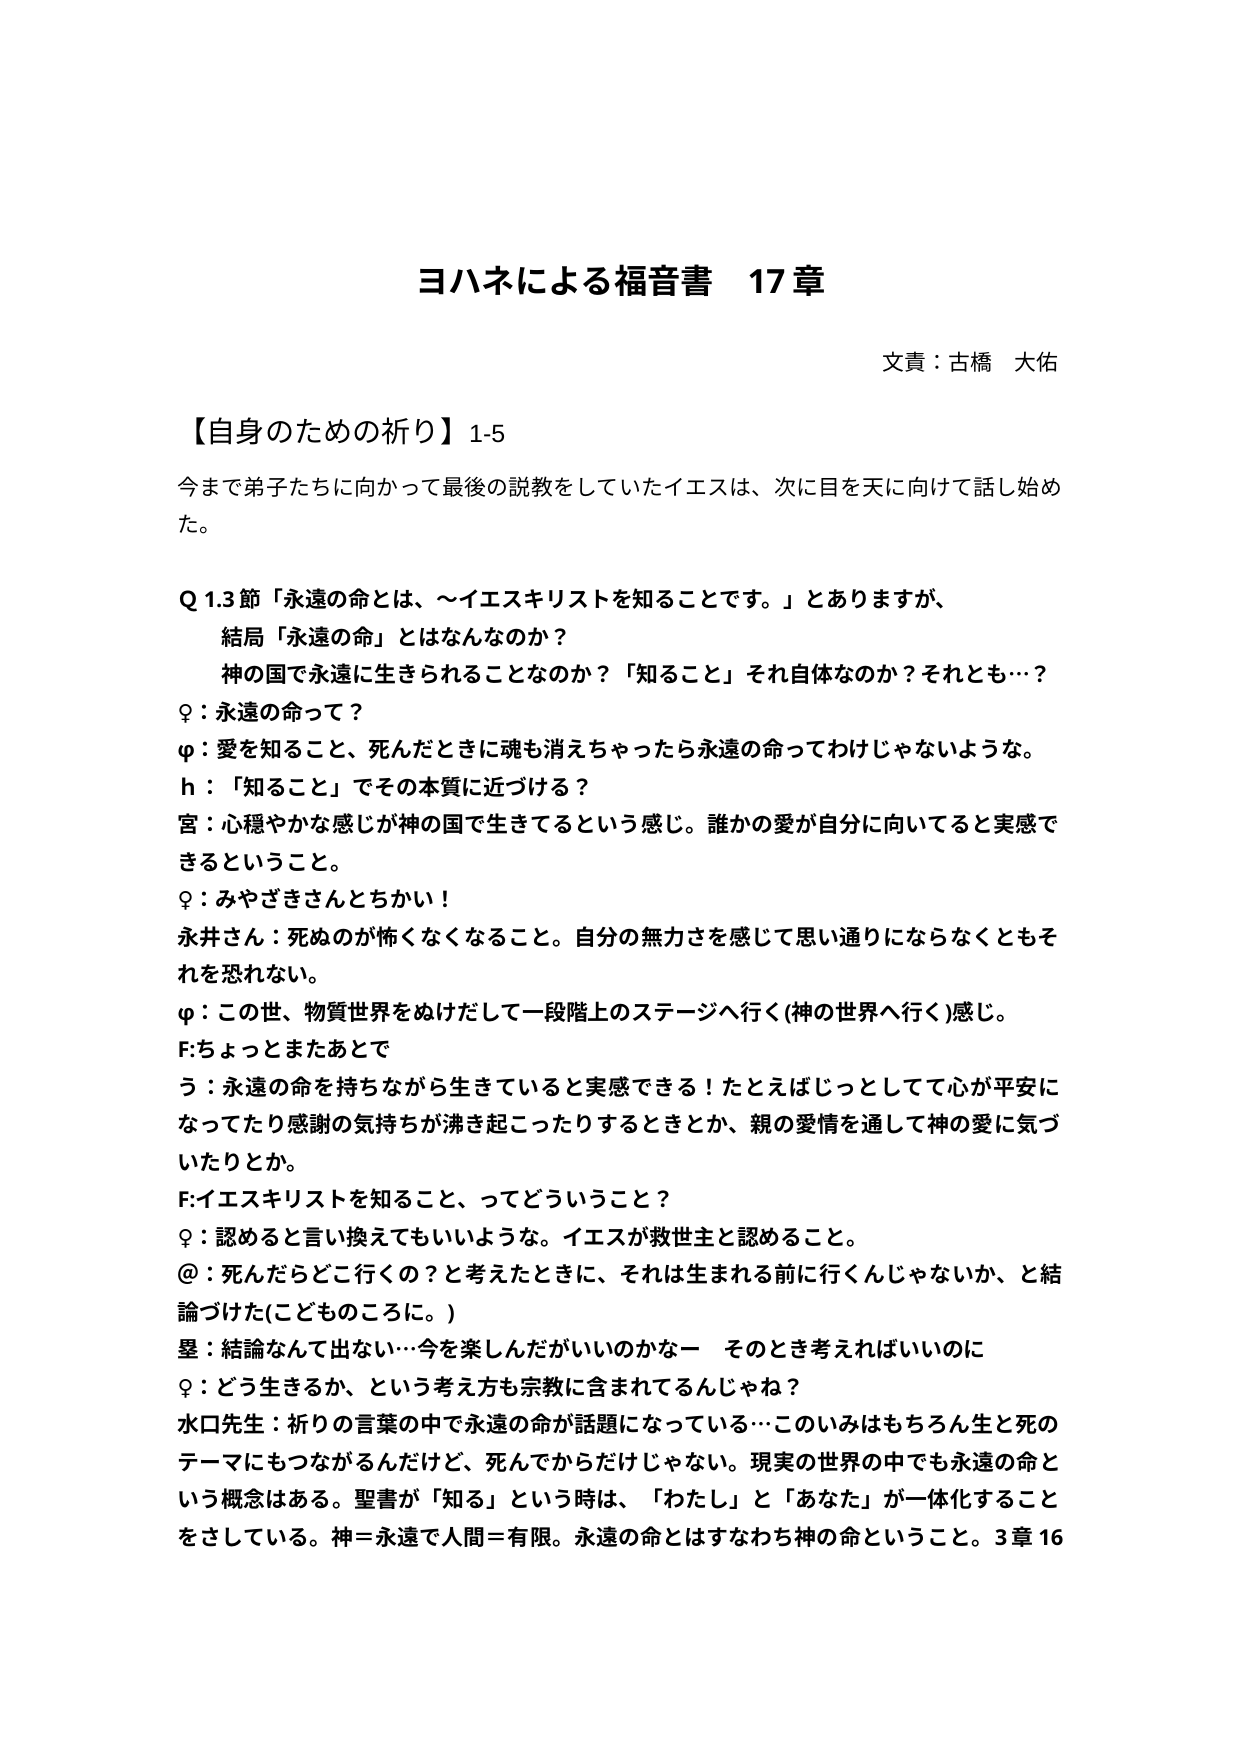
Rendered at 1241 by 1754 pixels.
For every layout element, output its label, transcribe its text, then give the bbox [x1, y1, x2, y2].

text φ：この世、物質世界をぬけだして一段階上のステージへ行く(神の世界へ行く)感じ。 [177, 992, 1063, 1029]
text 永井さん：死ぬのが怖くなくなること。自分の無力さを感じて思い通りにならなくともそれを恐れない。 [177, 917, 1063, 992]
text F:ちょっとまたあとで [177, 1029, 1063, 1067]
text ヨハネによる福音書 17章 [177, 242, 1063, 317]
text ＠：死んだらどこ行くの？と考えたときに、それは生まれる前に行くんじゃないか、と結論づけた(こどものころに。) [177, 1254, 1063, 1329]
text 今まで弟子たちに向かって最後の説教をしていたイエスは、次に目を天に向けて話し始めた。 [177, 467, 1063, 542]
text 【自身のための祈り】1-5 [177, 392, 1063, 467]
text φ：愛を知ること、死んだときに魂も消えちゃったら永遠の命ってわけじゃないような。 [177, 729, 1063, 767]
text F:イエスキリストを知ること、ってどういうこと？ [177, 1179, 1063, 1217]
text う：永遠の命を持ちながら生きていると実感できる！たとえばじっとしてて心が平安になってたり感謝の気持ちが沸き起こったりするときとか、親の愛情を通して神の愛に気づいたりとか。 [177, 1067, 1063, 1179]
text 塁：結論なんて出ない…今を楽しんだがいいのかなー そのとき考えればいいのに [177, 1329, 1063, 1367]
text ♀：永遠の命って？ [177, 692, 1063, 729]
text ♀：みやざきさんとちかい！ [177, 879, 1063, 917]
text 結局「永遠の命」とはなんなのか？ [177, 617, 1063, 654]
text 宮：心穏やかな感じが神の国で生きてるという感じ。誰かの愛が自分に向いてると実感できるということ。 [177, 804, 1063, 879]
text Ｑ1.3節「永遠の命とは、～イエスキリストを知ることです。」とありますが、 [177, 579, 1063, 617]
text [177, 1404, 1063, 1554]
text 文責：古橋 大佑 [177, 342, 1063, 379]
text 神の国で永遠に生きられることなのか？「知ること」それ自体なのか？それとも…？ [177, 654, 1063, 692]
text ♀：認めると言い換えてもいいような。イエスが救世主と認めること。 [177, 1217, 1063, 1254]
text ｈ：「知ること」でその本質に近づける？ [177, 767, 1063, 804]
text ♀：どう生きるか、という考え方も宗教に含まれてるんじゃね？ [177, 1367, 1063, 1404]
